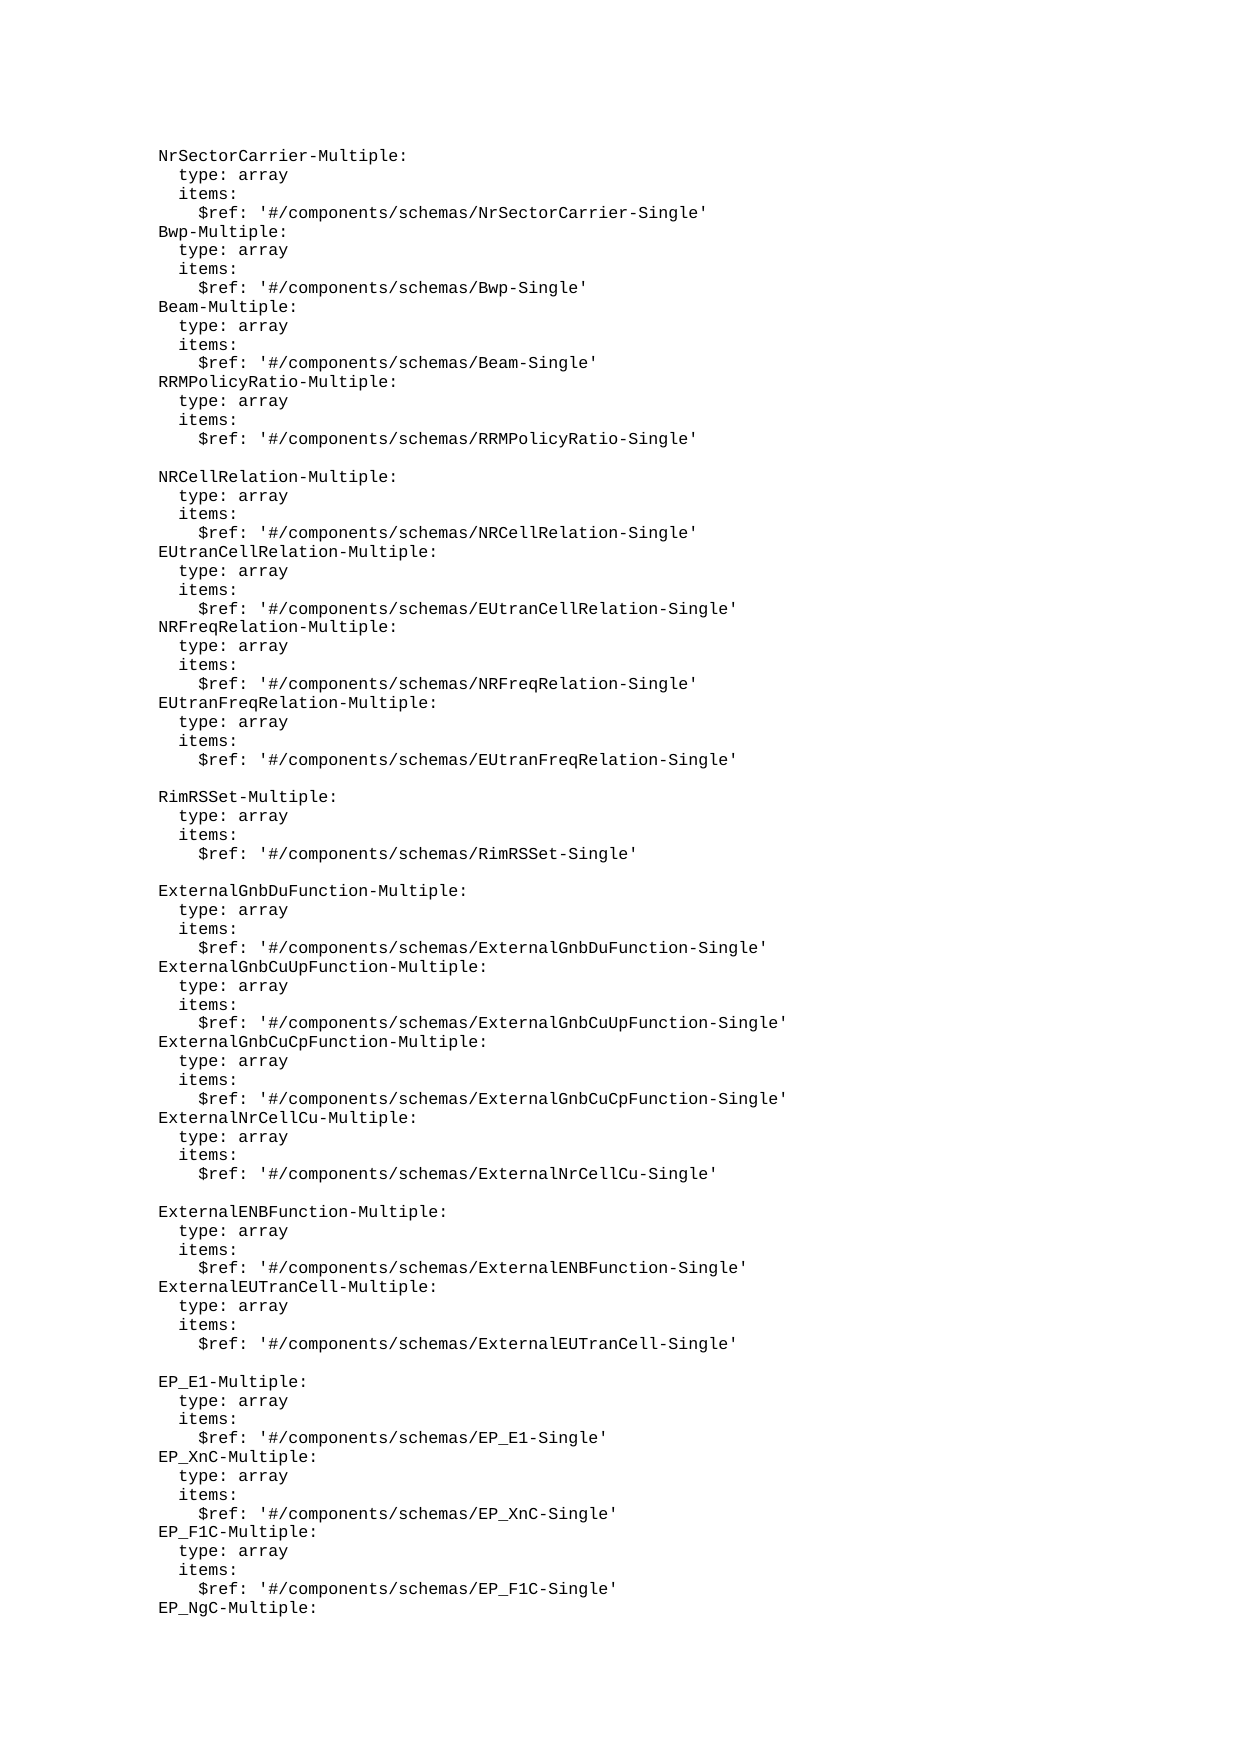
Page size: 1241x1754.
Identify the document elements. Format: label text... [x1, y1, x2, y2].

text type: array [118, 713, 1122, 732]
text EP_NgC-Multiple: [118, 1599, 1122, 1618]
text items: [118, 1241, 1122, 1260]
text Bwp-Multiple: [118, 223, 1122, 242]
text items: [118, 506, 1122, 525]
text type: array [118, 1392, 1122, 1411]
text $ref: '#/components/schemas/NrSectorCarrier-Single' [118, 204, 1122, 223]
text items: [118, 657, 1122, 676]
text $ref: '#/components/schemas/EUtranFreqRelation-Single' [118, 751, 1122, 770]
text type: array [118, 1543, 1122, 1562]
text items: [118, 412, 1122, 431]
text $ref: '#/components/schemas/EP_E1-Single' [118, 1430, 1122, 1449]
text type: array [118, 1128, 1122, 1147]
text items: [118, 996, 1122, 1015]
text items: [118, 261, 1122, 280]
text ExternalGnbDuFunction-Multiple: [118, 883, 1122, 902]
text $ref: '#/components/schemas/RRMPolicyRatio-Single' [118, 431, 1122, 449]
text ExternalEUTranCell-Multiple: [118, 1279, 1122, 1298]
text $ref: '#/components/schemas/EUtranCellRelation-Single' [118, 600, 1122, 619]
text type: array [118, 808, 1122, 826]
text NRCellRelation-Multiple: [118, 468, 1122, 487]
text $ref: '#/components/schemas/ExternalNrCellCu-Single' [118, 1166, 1122, 1185]
text type: array [118, 1053, 1122, 1072]
text EP_F1C-Multiple: [118, 1524, 1122, 1543]
text items: [118, 826, 1122, 845]
text $ref: '#/components/schemas/Bwp-Single' [118, 280, 1122, 298]
text Beam-Multiple: [118, 298, 1122, 317]
text EP_XnC-Multiple: [118, 1449, 1122, 1467]
text items: [118, 921, 1122, 939]
text type: array [118, 977, 1122, 996]
text $ref: '#/components/schemas/ExternalGnbCuUpFunction-Single' [118, 1015, 1122, 1034]
text items: [118, 1411, 1122, 1430]
text EUtranFreqRelation-Multiple: [118, 694, 1122, 713]
text type: array [118, 562, 1122, 581]
text $ref: '#/components/schemas/ExternalENBFunction-Single' [118, 1260, 1122, 1279]
text type: array [118, 393, 1122, 412]
text type: array [118, 242, 1122, 261]
text RRMPolicyRatio-Multiple: [118, 374, 1122, 393]
text items: [118, 1317, 1122, 1336]
text items: [118, 581, 1122, 600]
text items: [118, 1562, 1122, 1581]
text items: [118, 732, 1122, 751]
text type: array [118, 487, 1122, 506]
text ExternalENBFunction-Multiple: [118, 1203, 1122, 1222]
text $ref: '#/components/schemas/NRFreqRelation-Single' [118, 676, 1122, 694]
text $ref: '#/components/schemas/RimRSSet-Single' [118, 845, 1122, 864]
text $ref: '#/components/schemas/EP_F1C-Single' [118, 1581, 1122, 1599]
text type: array [118, 1298, 1122, 1317]
text items: [118, 1147, 1122, 1166]
text $ref: '#/components/schemas/NRCellRelation-Single' [118, 525, 1122, 544]
text items: [118, 336, 1122, 355]
text items: [118, 1486, 1122, 1505]
text ExternalGnbCuUpFunction-Multiple: [118, 958, 1122, 977]
text type: array [118, 902, 1122, 921]
text type: array [118, 1467, 1122, 1486]
text ExternalNrCellCu-Multiple: [118, 1109, 1122, 1128]
text items: [118, 1072, 1122, 1090]
text $ref: '#/components/schemas/ExternalGnbDuFunction-Single' [118, 939, 1122, 958]
text EP_E1-Multiple: [118, 1373, 1122, 1392]
text EUtranCellRelation-Multiple: [118, 544, 1122, 562]
text $ref: '#/components/schemas/ExternalGnbCuCpFunction-Single' [118, 1090, 1122, 1109]
text $ref: '#/components/schemas/ExternalEUTranCell-Single' [118, 1336, 1122, 1354]
text type: array [118, 167, 1122, 185]
text type: array [118, 638, 1122, 657]
text NrSectorCarrier-Multiple: [118, 148, 1122, 167]
text type: array [118, 317, 1122, 336]
text RimRSSet-Multiple: [118, 789, 1122, 808]
text type: array [118, 1222, 1122, 1241]
text NRFreqRelation-Multiple: [118, 619, 1122, 638]
text $ref: '#/components/schemas/Beam-Single' [118, 355, 1122, 374]
text $ref: '#/components/schemas/EP_XnC-Single' [118, 1505, 1122, 1524]
text items: [118, 185, 1122, 204]
text ExternalGnbCuCpFunction-Multiple: [118, 1034, 1122, 1053]
